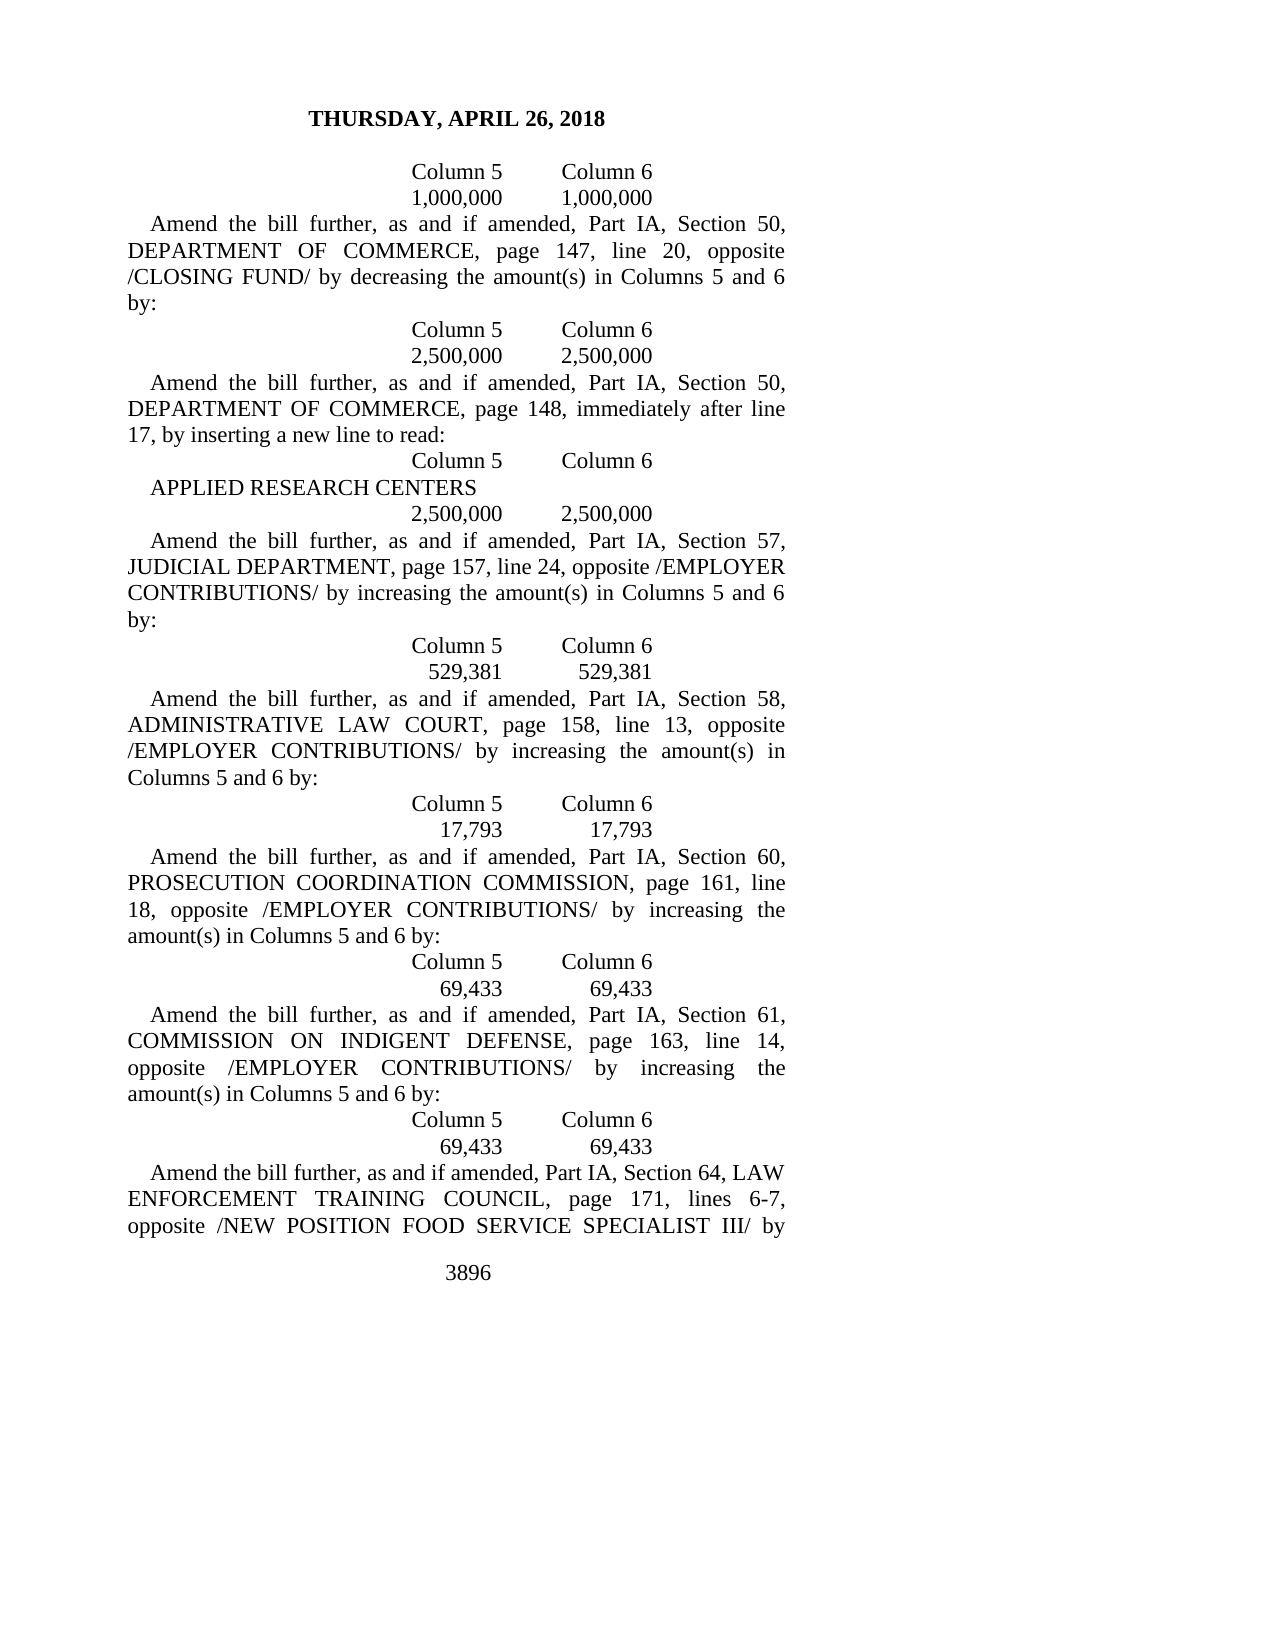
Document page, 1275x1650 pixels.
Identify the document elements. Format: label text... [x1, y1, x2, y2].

text 1,000,000 1,000,000 [127, 184, 786, 210]
text Column 5 Column 6 [127, 948, 786, 975]
text 17,793 17,793 [127, 817, 786, 843]
text 2,500,000 2,500,000 [127, 342, 786, 368]
text Column 5 Column 6 [127, 158, 786, 184]
text Amend the bill further, as and if amended, Part IA, Section 57, JUDICIAL DEPARTMENT, page 157, line 24, opposite /EMPLOYER CONTRIBUTIONS/ by increasing the amount(s) in Columns 5 and 6 by: [127, 527, 786, 632]
text 529,381 529,381 [127, 658, 786, 685]
text Column 5 Column 6 [127, 448, 786, 474]
text Column 5 Column 6 [127, 632, 786, 658]
text Column 5 Column 6 [127, 316, 786, 342]
text APPLIED RESEARCH CENTERS [127, 474, 786, 500]
text Column 5 Column 6 [127, 790, 786, 817]
text Amend the bill further, as and if amended, Part IA, Section 60, PROSECUTION COORDINATION COMMISSION, page 161, line 18, opposite /EMPLOYER CONTRIBUTIONS/ by increasing the amount(s) in Columns 5 and 6 by: [127, 843, 786, 948]
text Amend the bill further, as and if amended, Part IA, Section 61, COMMISSION ON INDIGENT DEFENSE, page 163, line 14, opposite /EMPLOYER CONTRIBUTIONS/ by increasing the amount(s) in Columns 5 and 6 by: [127, 1001, 786, 1106]
text Amend the bill further, as and if amended, Part IA, Section 58, ADMINISTRATIVE LAW COURT, page 158, line 13, opposite /EMPLOYER CONTRIBUTIONS/ by increasing the amount(s) in Columns 5 and 6 by: [127, 685, 786, 790]
text Amend the bill further, as and if amended, Part IA, Section 50, DEPARTMENT OF COMMERCE, page 147, line 20, opposite /CLOSING FUND/ by decreasing the amount(s) in Columns 5 and 6 by: [127, 210, 786, 316]
text Column 5 Column 6 [127, 1106, 786, 1133]
text 69,433 69,433 [127, 975, 786, 1001]
text 69,433 69,433 [127, 1133, 786, 1159]
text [127, 1159, 786, 1238]
text Amend the bill further, as and if amended, Part IA, Section 50, DEPARTMENT OF COMMERCE, page 148, immediately after line 17, by inserting a new line to read: [127, 368, 786, 448]
text 2,500,000 2,500,000 [127, 500, 786, 527]
